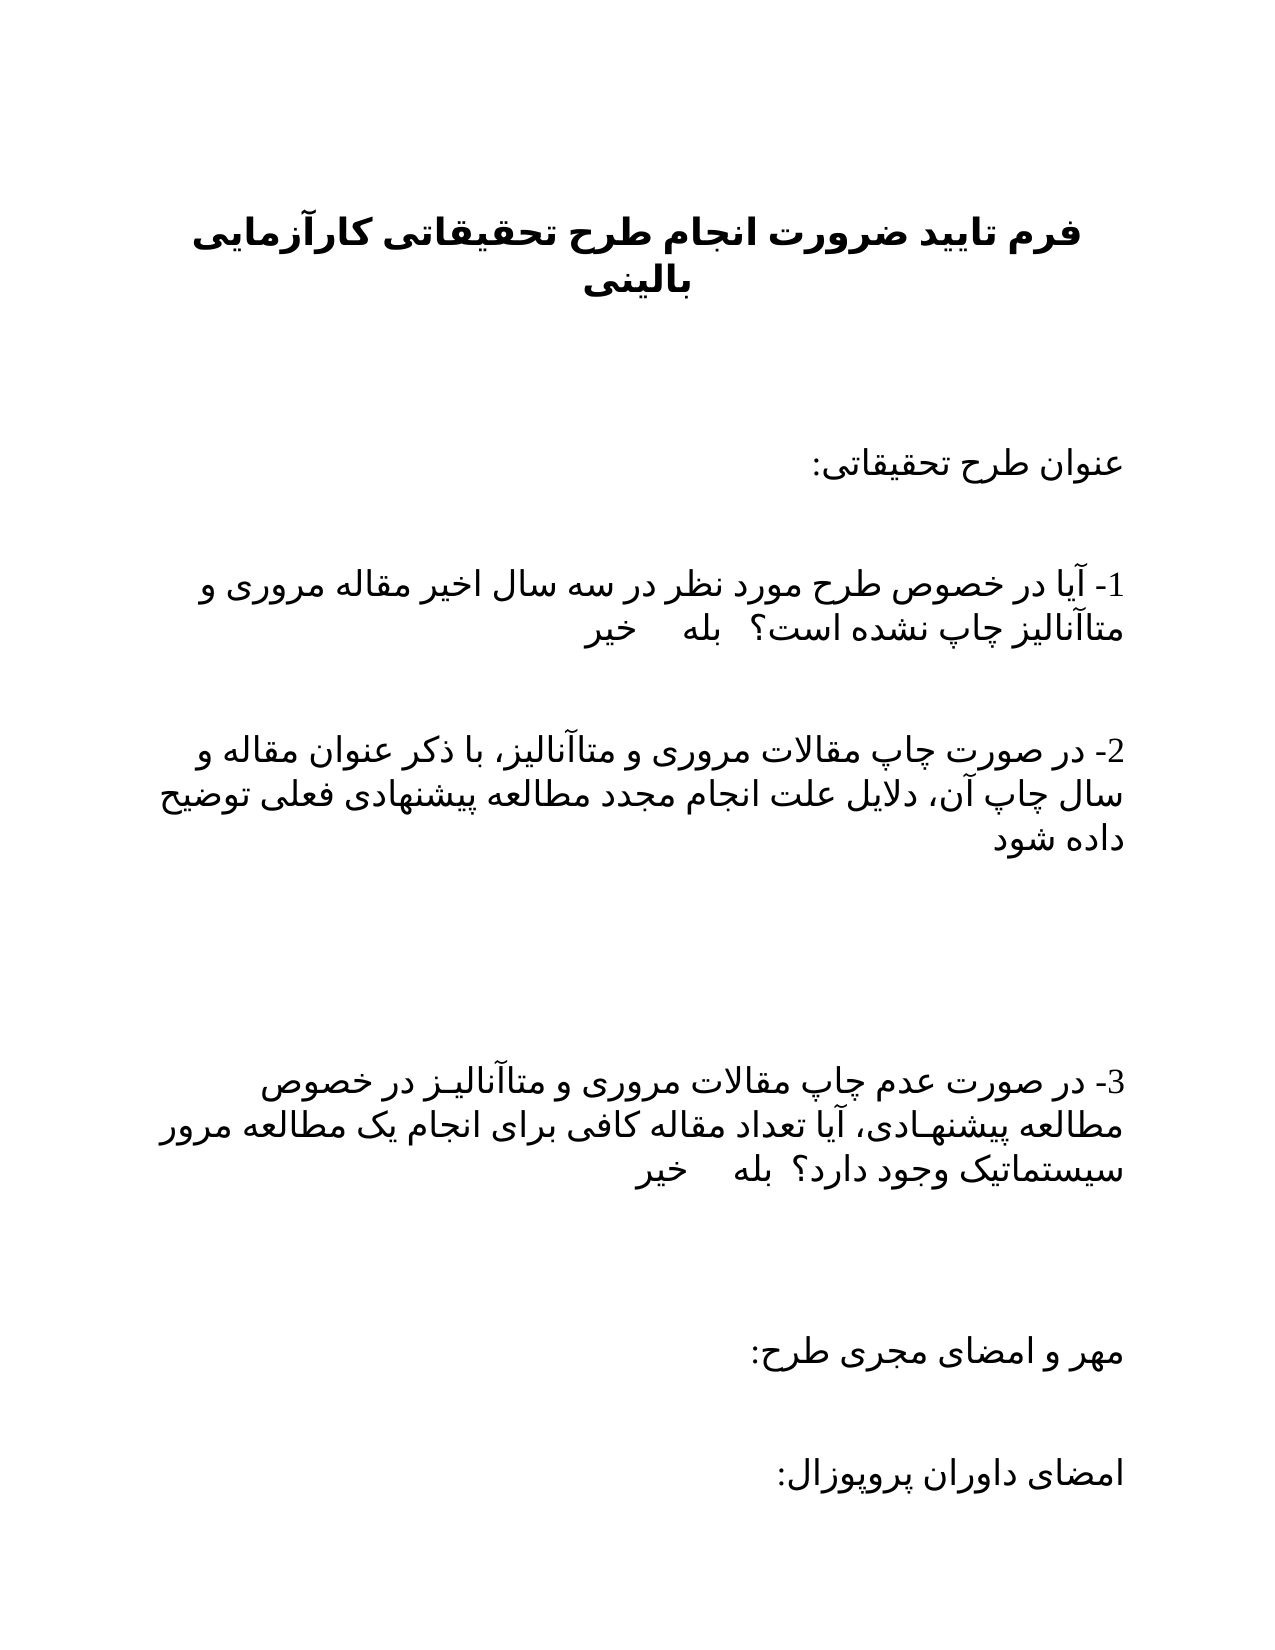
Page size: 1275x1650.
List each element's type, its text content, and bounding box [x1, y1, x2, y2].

text 1- آیا در خصوص طرح مورد نظر در سه سال اخیر مقاله مروری و متاآنالیز چاپ نشده است؟ بله خیر [150, 563, 1125, 648]
text مهر و امضای مجری طرح: [150, 1330, 1125, 1371]
text 2- در صورت چاپ مقالات مروری و متاآنالیز، با ذکر عنوان مقاله و سال چاپ آن، دلایل علت انجام مجدد مطالعه پیشنهادی فعلی توضیح داده شود [150, 729, 1125, 858]
text فرم تایید ضرورت انجام طرح تحقیقاتی کارآزمایی بالینی [150, 211, 1125, 300]
text امضای داوران پروپوزال: [150, 1452, 1125, 1493]
text 3- در صورت عدم چاپ مقالات مروری و متاآنالیـز در خصوص مطالعه پیشنهـادی، آیا تعداد مقاله کافی برای انجام یک مطالعه مرور سیستماتیک وجود دارد؟ بله خیر [150, 1060, 1125, 1189]
text عنوان طرح تحقیقاتی: [150, 442, 1125, 483]
